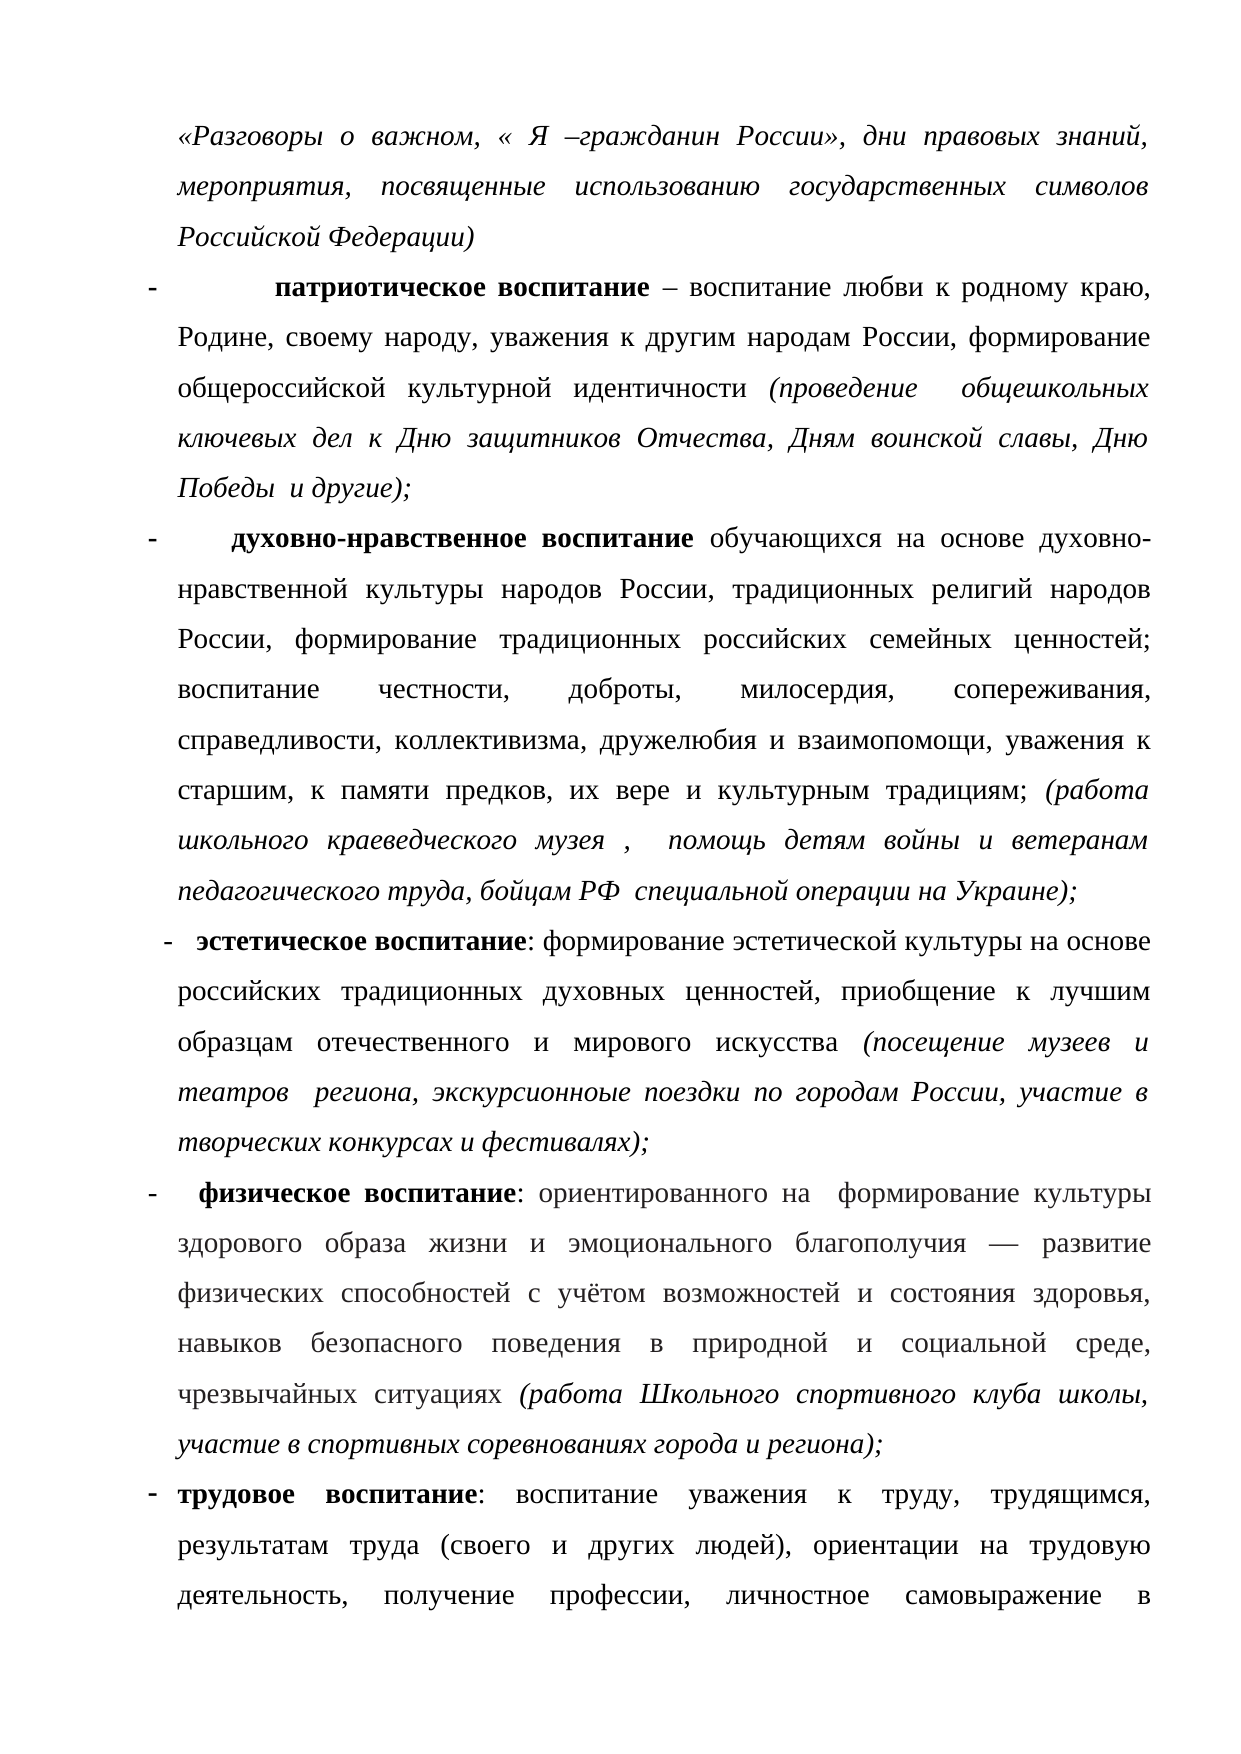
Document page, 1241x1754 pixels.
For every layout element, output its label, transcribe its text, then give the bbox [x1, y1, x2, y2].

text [177, 118, 1152, 252]
text - духовно-нравственное воспитание обучающихся на основе духовно-нравственной культуры народов России, традиционных религий народов России, формирование традиционных российских семейных ценностей; воспитание честности, доброты, милосердия, сопереживания, справедливости, коллективизма, дружелюбия и взаимопомощи, уважения к старшим, к памяти предков, их вере и культурным традициям; (работа школьного краеведческого музея , помощь детям войны и ветеранам педагогического труда, бойцам РФ специальной операции на Украине); [148, 521, 1152, 906]
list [148, 1477, 1152, 1611]
text - патриотическое воспитание – воспитание любви к родному краю, Родине, своему народу, уважения к другим народам России, формирование общероссийской культурной идентичности (проведение общешкольных ключевых дел к Дню защитников Отчества, Дням воинской славы, Дню Победы и другие); [148, 269, 1152, 504]
text - эстетическое воспитание: формирование эстетической культуры на основе российских традиционных духовных ценностей, приобщение к лучшим образцам отечественного и мирового искусства (посещение музеев и театров региона, экскурсионноые поездки по городам России, участие в творческих конкурсах и фестивалях); [148, 923, 1152, 1158]
text - физическое воспитание: ориентированного на формирование культуры здорового образа жизни и эмоционального благополучия — развитие физических способностей с учётом возможностей и состояния здоровья, навыков безопасного поведения в природной и социальной среде, чрезвычайных ситуациях (работа Школьного спортивного клуба школы, участие в спортивных соревнованиях города и региона); [148, 1175, 1152, 1460]
